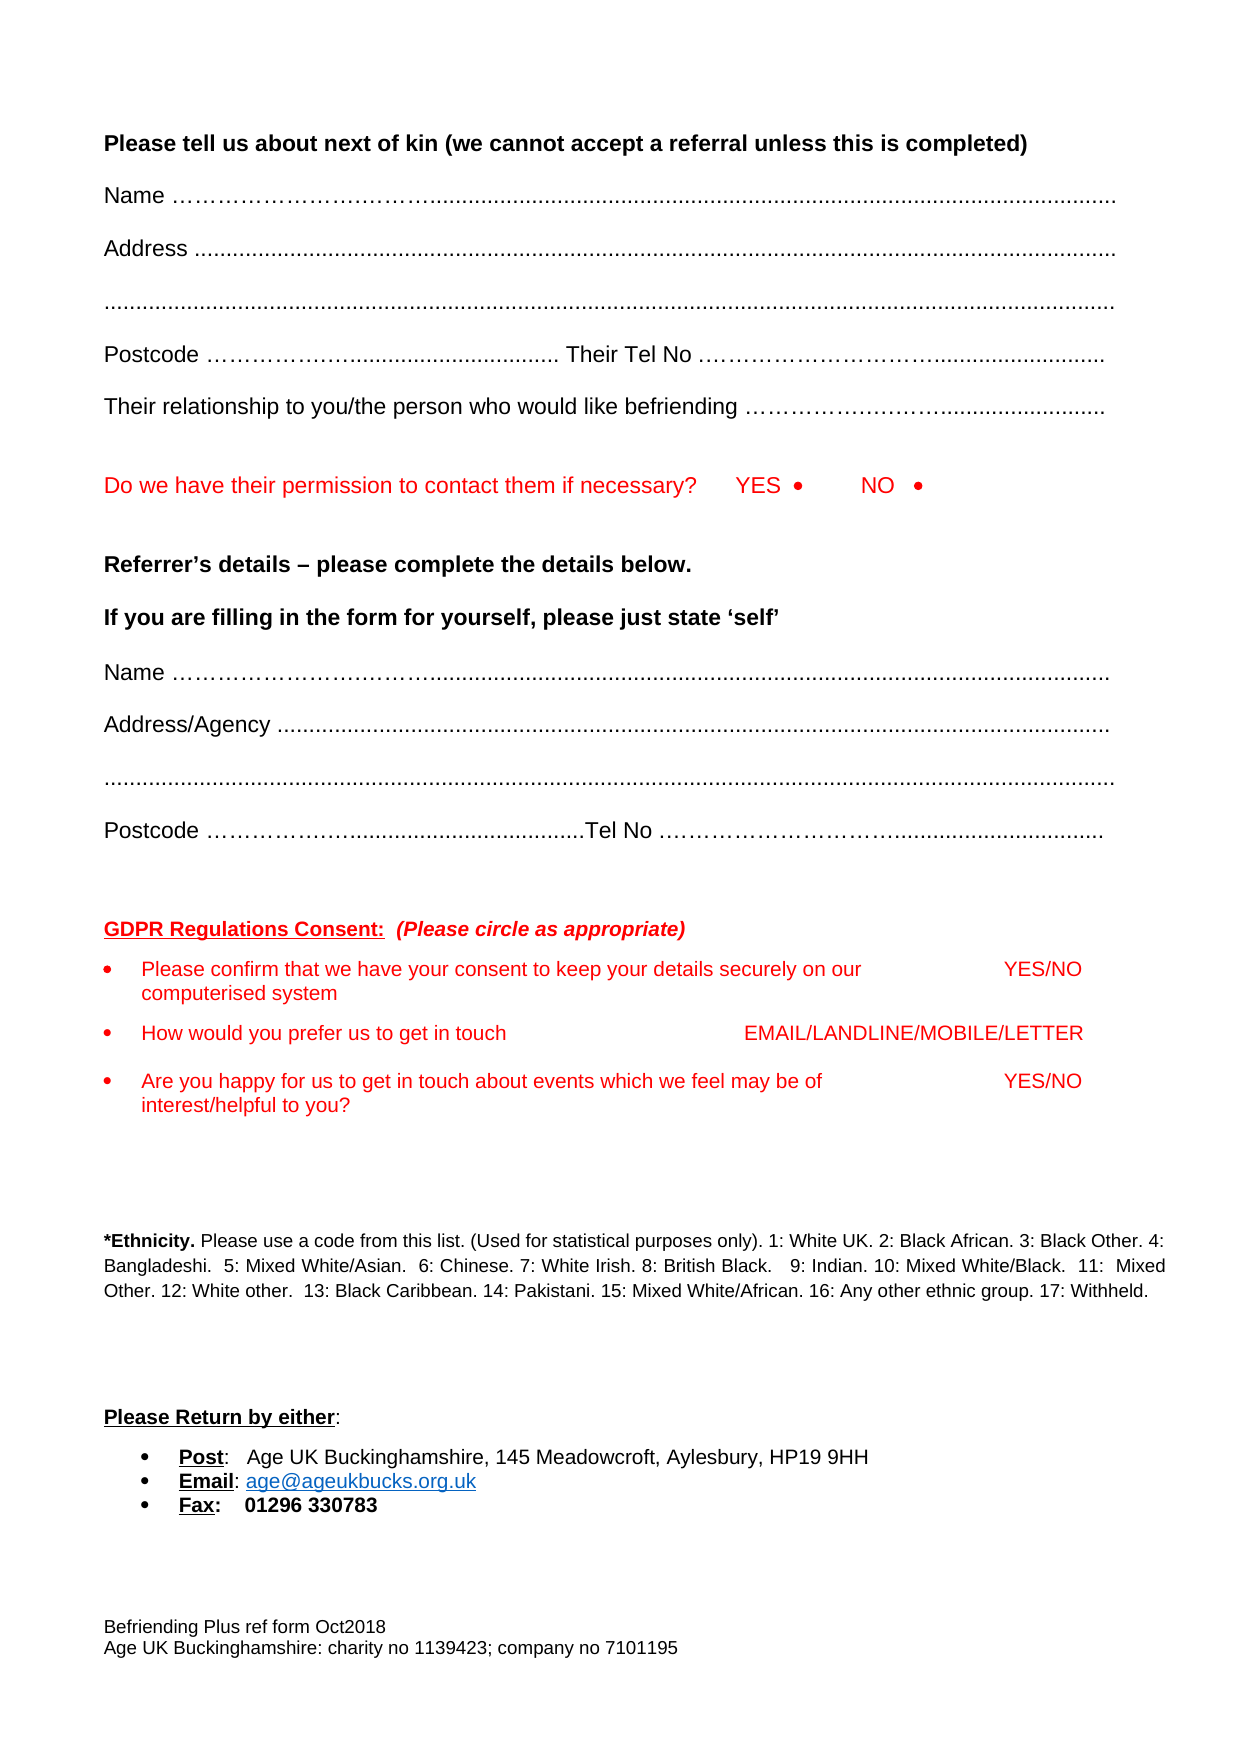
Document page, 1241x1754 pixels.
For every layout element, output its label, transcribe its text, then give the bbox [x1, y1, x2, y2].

list Please confirm that we have your consent to keep your details securely on our YES/NO [103, 957, 1167, 981]
text interest/helpful to you? [141, 1093, 1167, 1117]
text Do we have their permission to contact them if necessary? YES NO [103, 472, 1167, 499]
text ............................................................................................................................................................... [103, 764, 1167, 790]
text Address ................................................................................................................................................. [103, 235, 1167, 262]
text GDPR Regulations Consent: (Please circle as appropriate) [103, 917, 1167, 941]
text Name …………………….………............................................................................................................ [103, 182, 1167, 209]
list How would you prefer us to get in touch EMAIL/LANDLINE/MOBILE/LETTER [103, 1021, 1167, 1045]
text Please Return by either: [103, 1405, 1167, 1429]
text ............................................................................................................................................................... [103, 288, 1167, 314]
text Please tell us about next of kin (we cannot accept a referral unless this is completed) [103, 130, 1167, 156]
text Postcode …………….…................................. Their Tel No .…………………………........................... [103, 341, 1167, 367]
list Fax: 01296 330783 [141, 1493, 1167, 1517]
text *Ethnicity. Please use a code from this list. (Used for statistical purposes only). 1: White UK. 2: Black African. 3: Black Other. 4: Bangladeshi. 5: Mixed White/Asian. 6: Chinese. 7: White Irish. 8: British Black. 9: Indian. 10: Mixed White/Black. 11: Mixed Other. 12: White other. 13: Black Caribbean. 14: Pakistani. 15: Mixed White/African. 16: Any other ethnic group. 17: Withheld. [103, 1230, 1167, 1301]
list Email: age@ageukbucks.org.uk [141, 1469, 1167, 1493]
text Referrer’s details – please complete the details below. [103, 551, 1167, 578]
list Are you happy for us to get in touch about events which we feel may be of YES/NO [103, 1069, 1167, 1093]
text Name …………………….………........................................................................................................... [103, 658, 1167, 685]
text Their relationship to you/the person who would like befriending …………….….…….......................... [103, 393, 1167, 420]
text Postcode …………….….....................................Tel No .…………………………................................. [103, 817, 1167, 843]
text If you are filling in the form for yourself, please just state ‘self’ [103, 604, 1167, 631]
list Post: Age UK Buckinghamshire, 145 Meadowcroft, Aylesbury, HP19 9HH [141, 1445, 1167, 1469]
text computerised system [141, 981, 1167, 1005]
text Address/Agency ................................................................................................................................... [103, 711, 1167, 738]
